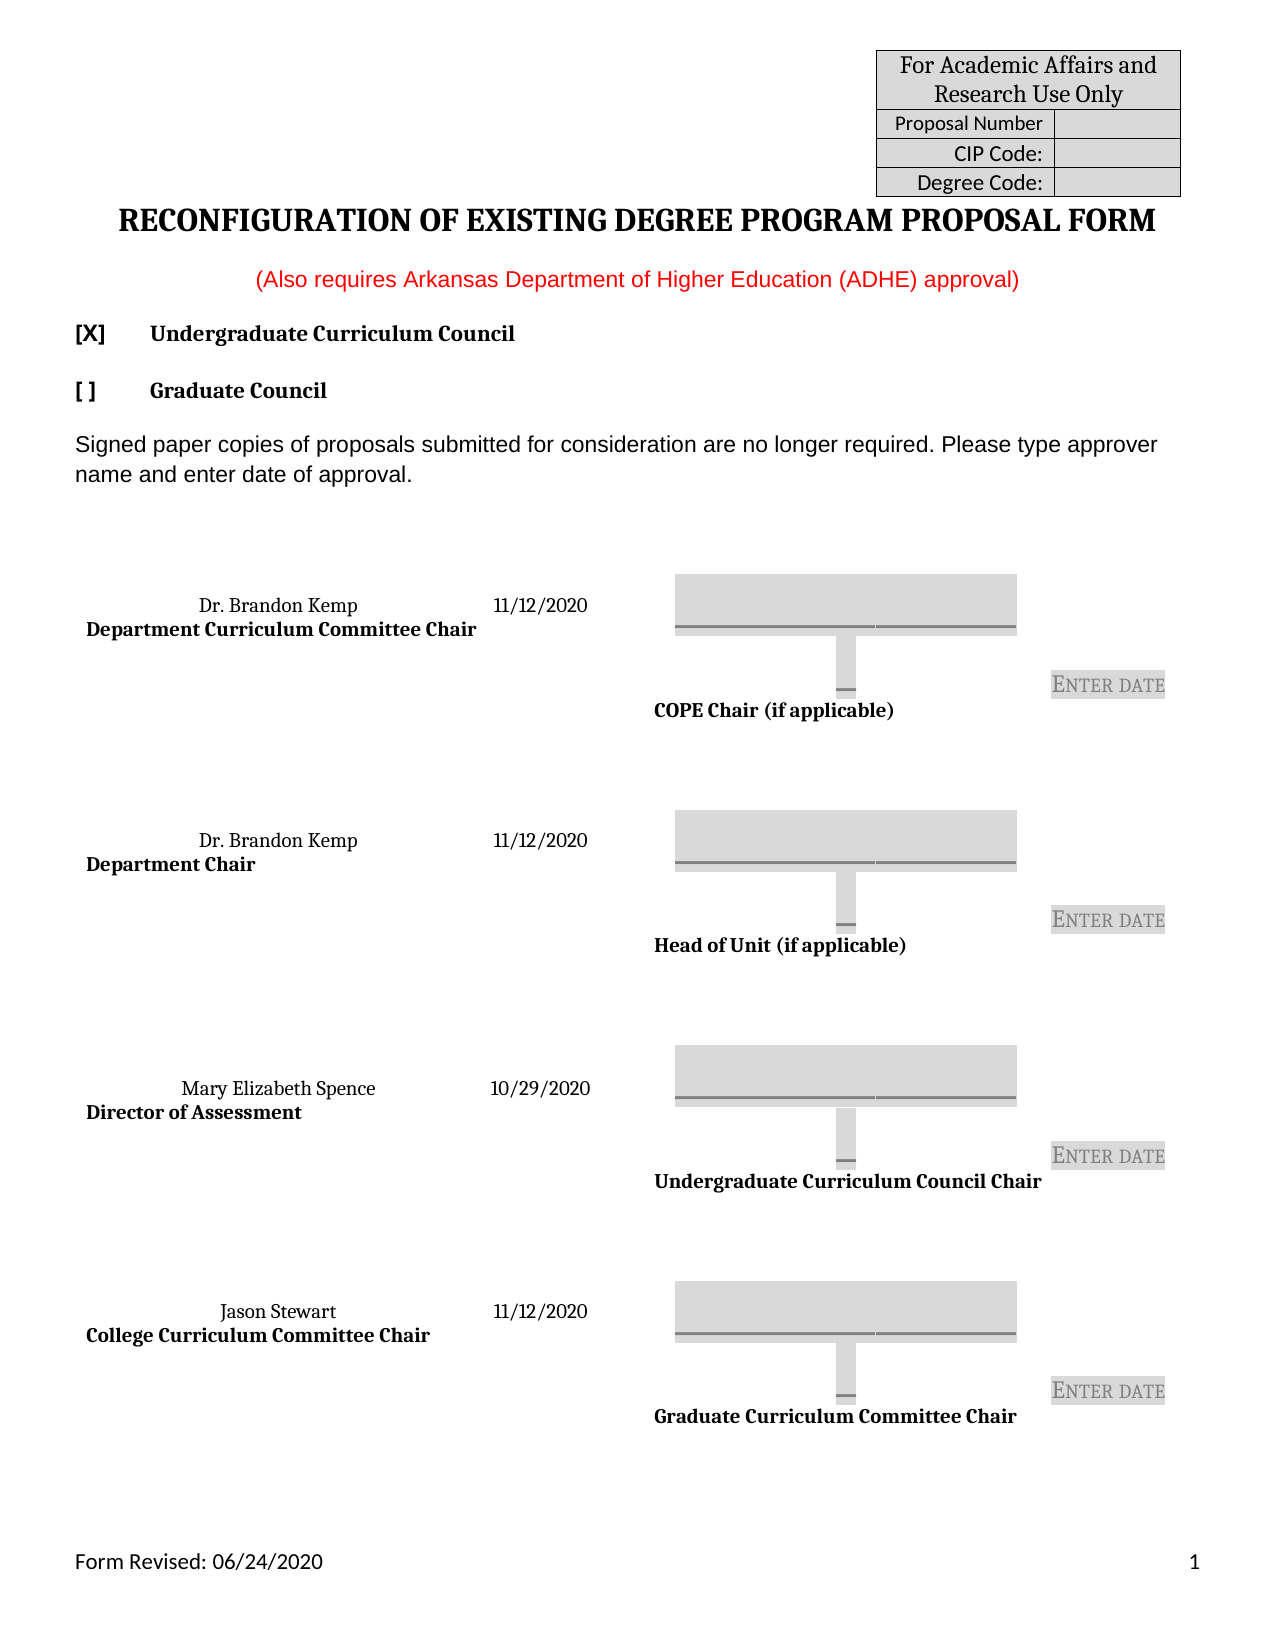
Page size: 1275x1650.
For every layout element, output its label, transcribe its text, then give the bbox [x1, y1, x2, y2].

table_cell CIP Code: [877, 139, 1054, 167]
text [ ] Graduate Council [75, 374, 1200, 405]
table_cell Head of Unit (if applicable) [643, 747, 1211, 983]
table_cell Proposal Number [877, 110, 1054, 138]
table_header For Academic Affairs and Research Use Only [877, 51, 1180, 109]
table_header COPE Chair (if applicable) [643, 512, 1211, 747]
table_cell [75, 983, 643, 1218]
table_cell [1055, 168, 1180, 196]
table_header Department Curriculum Committee Chair [75, 512, 643, 747]
text (Also requires Arkansas Department of Higher Education (ADHE) approval) [75, 266, 1200, 292]
table_cell [1055, 139, 1180, 167]
text Signed paper copies of proposals submitted for consideration are no longer required. Please type approver name and enter date of approval. [75, 431, 1200, 487]
table_cell Department Chair [75, 747, 643, 983]
table_cell Graduate Curriculum Committee Chair [643, 1218, 1211, 1454]
table_cell College Curriculum Committee Chair [75, 1218, 643, 1454]
table_cell Undergraduate Curriculum Council Chair [643, 983, 1211, 1218]
table_cell Degree Code: [877, 168, 1054, 196]
text Reconfiguration of Existing Degree Program Proposal Form [75, 201, 1200, 239]
table_cell [1055, 110, 1180, 138]
text [X] Undergraduate Curriculum Council [75, 317, 1200, 348]
